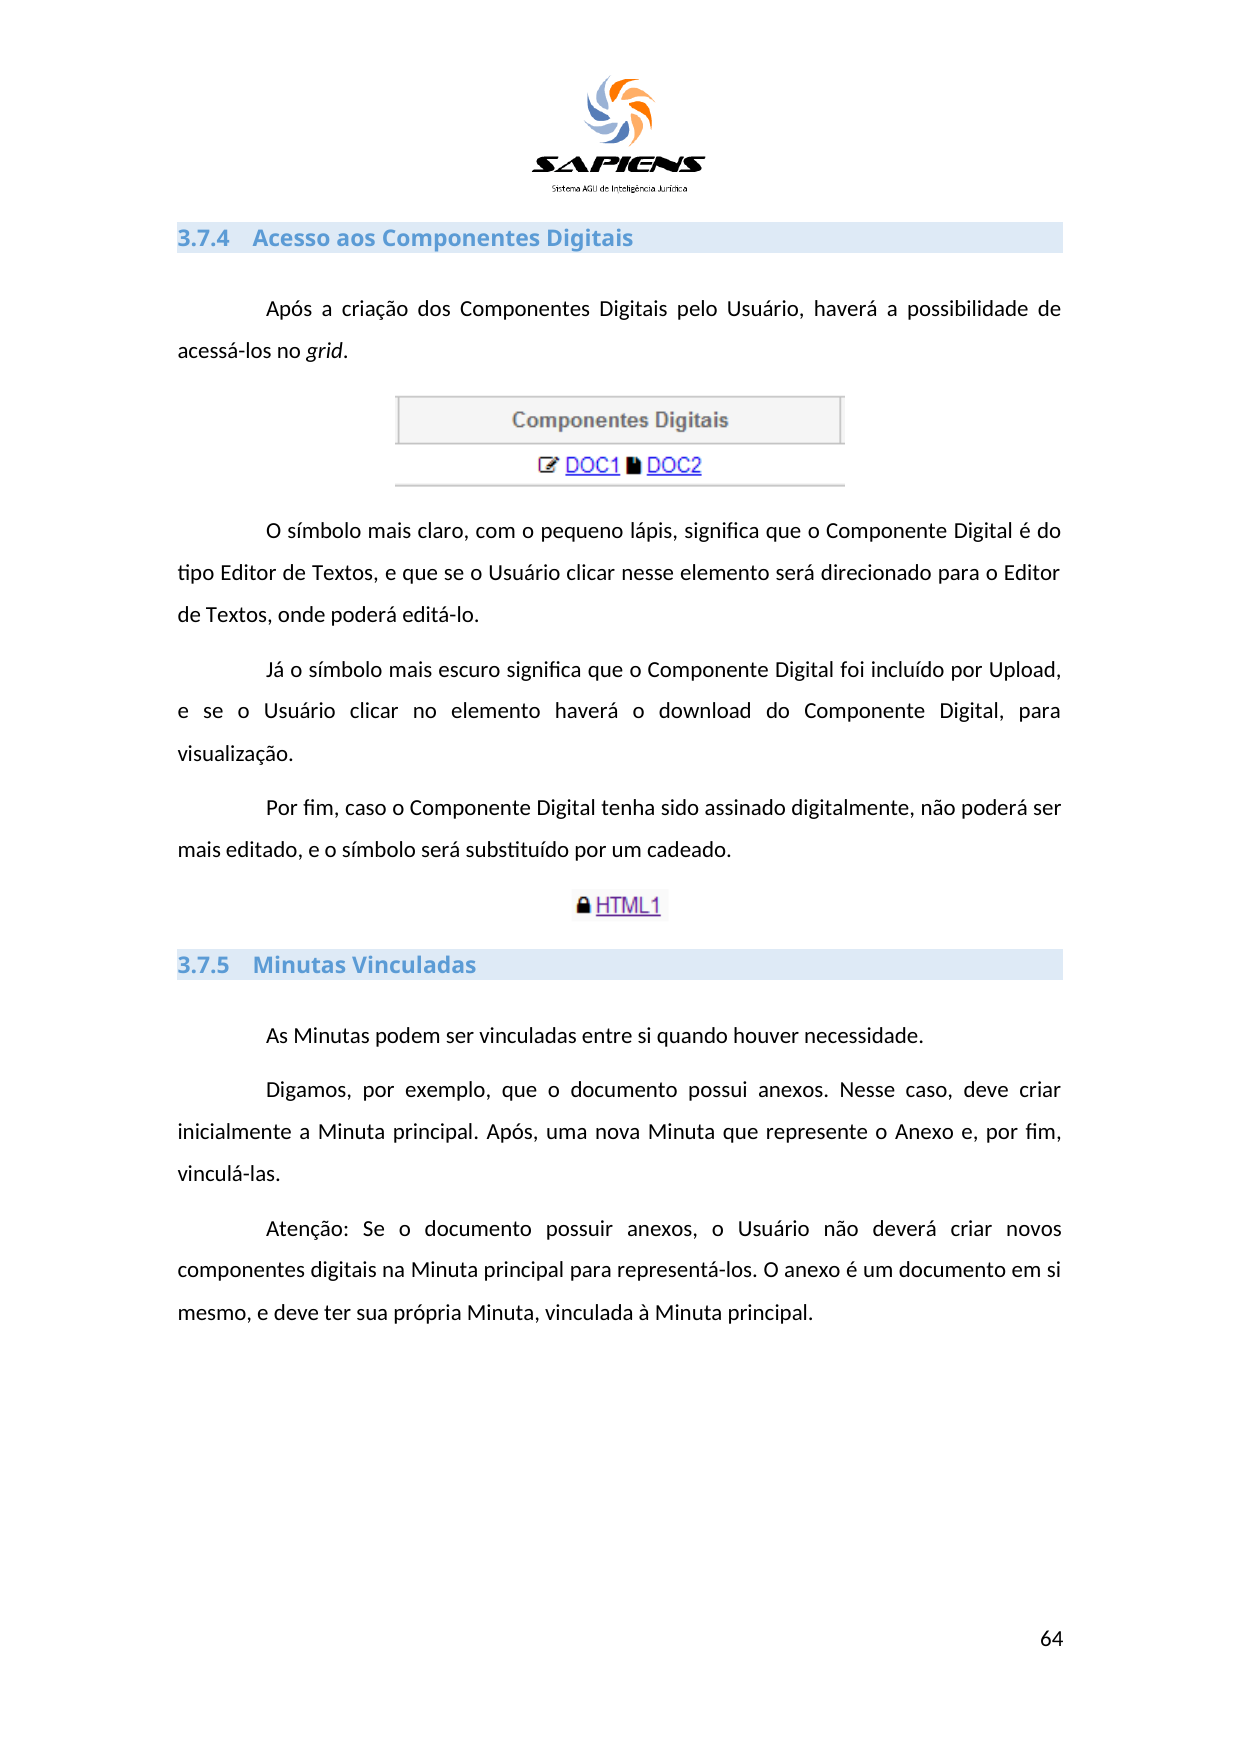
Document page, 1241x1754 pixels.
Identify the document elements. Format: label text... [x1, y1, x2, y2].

picture [571, 889, 669, 923]
subtitle Acesso aos Componentes Digitais [177, 222, 1063, 253]
text Por fim, caso o Componente Digital tenha sido assinado digitalmente, não poderá ser mais editado, e o símbolo será substituído por um cadeado. [177, 793, 1063, 863]
picture [395, 390, 845, 490]
subtitle Minutas Vinculadas [177, 949, 1063, 980]
text Após a criação dos Componentes Digitais pelo Usuário, haverá a possibilidade de acessá-los no grid. [177, 294, 1063, 364]
text Atenção: Se o documento possuir anexos, o Usuário não deverá criar novos componentes digitais na Minuta principal para representá-los. O anexo é um documento em si mesmo, e deve ter sua própria Minuta, vinculada à Minuta principal. [177, 1214, 1063, 1326]
text As Minutas podem ser vinculadas entre si quando houver necessidade. [177, 1021, 1063, 1049]
text Já o símbolo mais escuro significa que o Componente Digital foi incluído por Upload, e se o Usuário clicar no elemento haverá o download do Componente Digital, para visualização. [177, 655, 1063, 767]
text O símbolo mais claro, com o pequeno lápis, significa que o Componente Digital é do tipo Editor de Textos, e que se o Usuário clicar nesse elemento será direcionado para o Editor de Textos, onde poderá editá-lo. [177, 516, 1063, 628]
picture [529, 73, 711, 194]
text Digamos, por exemplo, que o documento possui anexos. Nesse caso, deve criar inicialmente a Minuta principal. Após, uma nova Minuta que represente o Anexo e, por fim, vinculá-las. [177, 1075, 1063, 1187]
